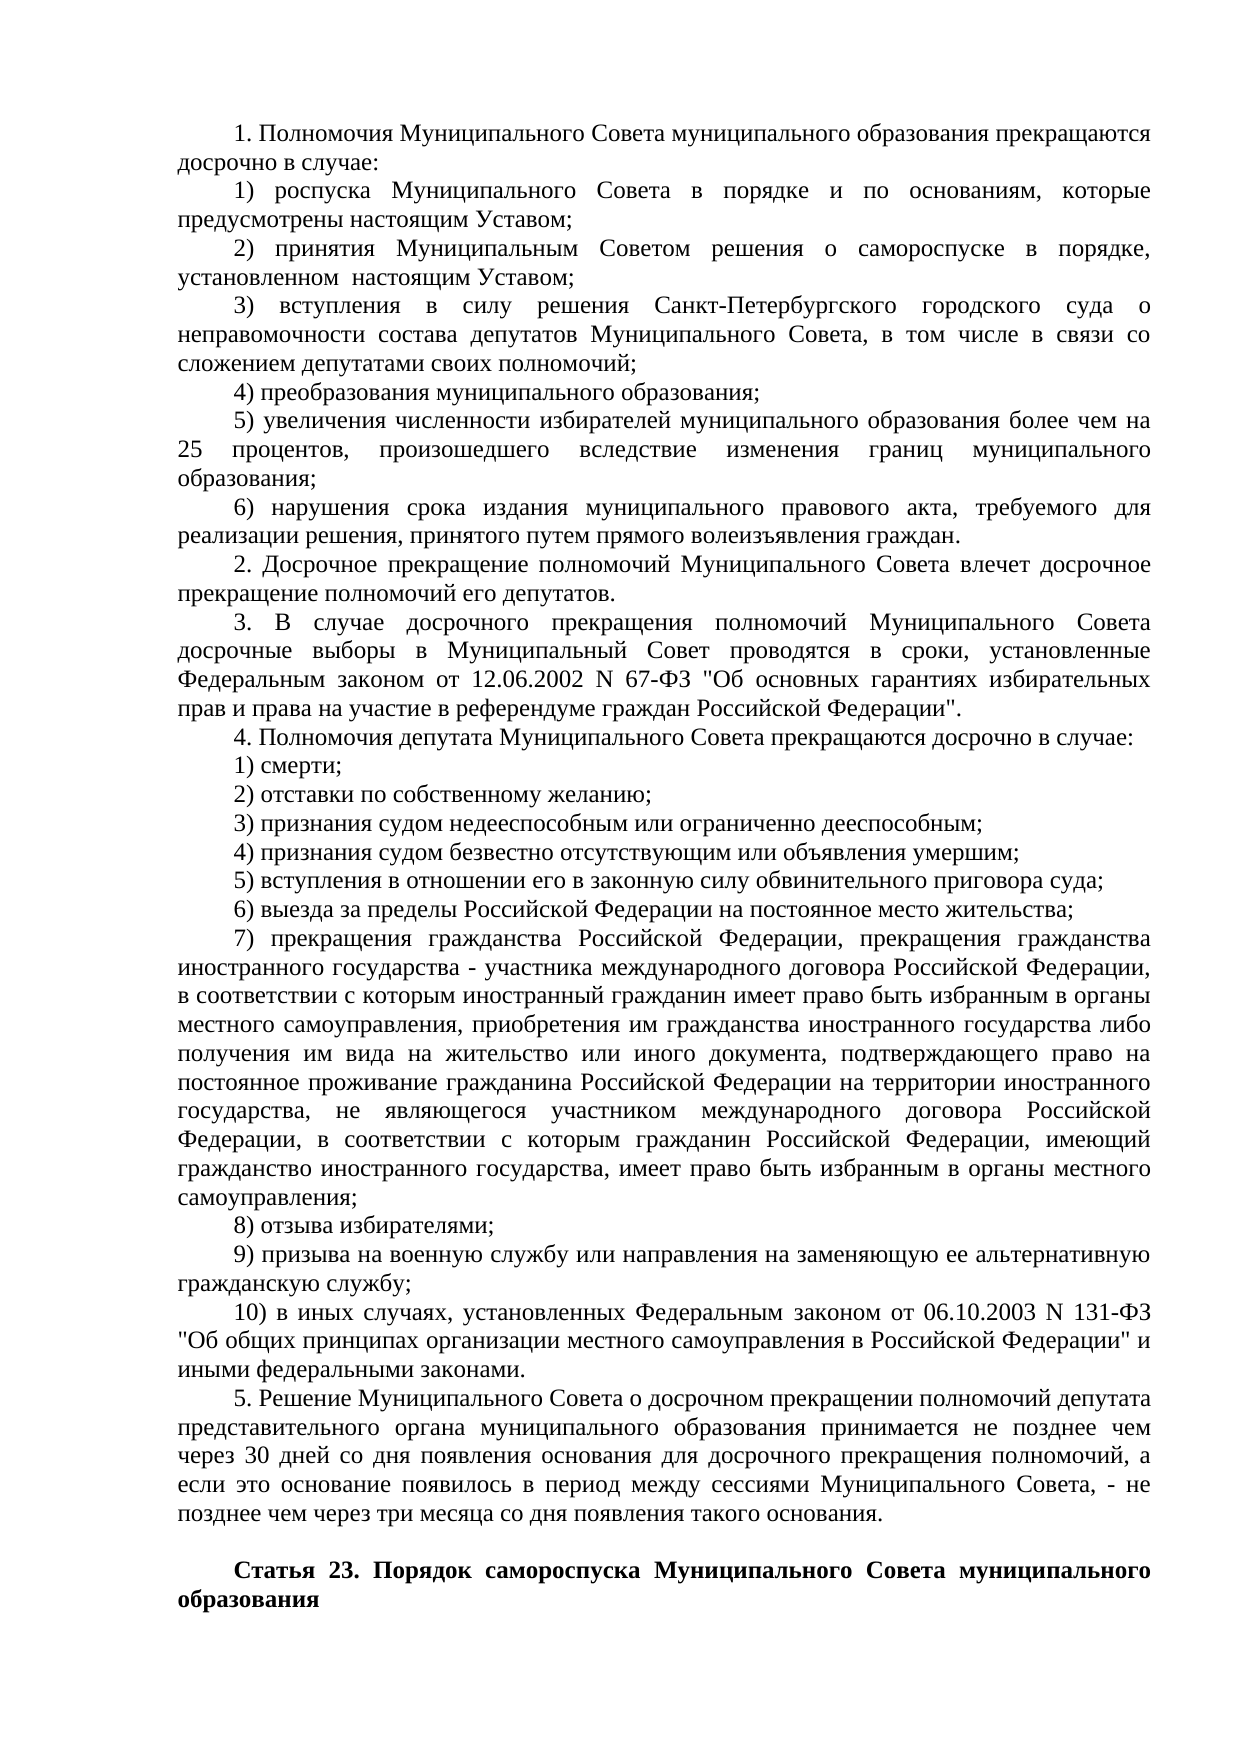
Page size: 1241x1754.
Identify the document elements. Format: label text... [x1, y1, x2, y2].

text 1. Полномочия Муниципального Совета муниципального образования прекращаются досрочно в случае: [177, 118, 1152, 176]
text 5. Решение Муниципального Совета о досрочном прекращении полномочий депутата представительного органа муниципального образования принимается не позднее чем через 30 дней со дня появления основания для досрочного прекращения полномочий, а если это основание появилось в период между сессиями Муниципального Совета, - не позднее чем через три месяца со дня появления такого основания. [177, 1383, 1152, 1527]
text 2) отставки по собственному желанию; [177, 779, 1152, 808]
text 8) отзыва избирателями; [177, 1211, 1152, 1239]
text 4. Полномочия депутата Муниципального Совета прекращаются досрочно в случае: [177, 722, 1152, 751]
text 3) признания судом недееспособным или ограниченно дееспособным; [177, 808, 1152, 837]
text 10) в иных случаях, установленных Федеральным законом от 06.10.2003 N 131-ФЗ "Об общих принципах организации местного самоуправления в Российской Федерации" и иными федеральными законами. [177, 1297, 1152, 1383]
text 1) роспуска Муниципального Совета в порядке и по основаниям, которые предусмотрены настоящим Уставом; [177, 176, 1152, 233]
text 9) призыва на военную службу или направления на заменяющую ее альтернативную гражданскую службу; [177, 1239, 1152, 1297]
text 3. В случае досрочного прекращения полномочий Муниципального Совета досрочные выборы в Муниципальный Совет проводятся в сроки, установленные Федеральным законом от 12.06.2002 N 67-ФЗ "Об основных гарантиях избирательных прав и права на участие в референдуме граждан Российской Федерации". [177, 607, 1152, 722]
text 6) выезда за пределы Российской Федерации на постоянное место жительства; [177, 894, 1152, 923]
text 7) прекращения гражданства Российской Федерации, прекращения гражданства иностранного государства - участника международного договора Российской Федерации, в соответствии с которым иностранный гражданин имеет право быть избранным в органы местного самоуправления, приобретения им гражданства иностранного государства либо получения им вида на жительство или иного документа, подтверждающего право на постоянное проживание гражданина Российской Федерации на территории иностранного государства, не являющегося участником международного договора Российской Федерации, в соответствии с которым гражданин Российской Федерации, имеющий гражданство иностранного государства, имеет право быть избранным в органы местного самоуправления; [177, 923, 1152, 1211]
text 5) вступления в отношении его в законную силу обвинительного приговора суда; [177, 866, 1152, 894]
text 3) вступления в силу решения Санкт-Петербургского городского суда о неправомочности состава депутатов Муниципального Совета, в том числе в связи со сложением депутатами своих полномочий; [177, 291, 1152, 377]
text 2) принятия Муниципальным Советом решения о самороспуске в порядке, установленном настоящим Уставом; [177, 233, 1152, 291]
text 4) преобразования муниципального образования; [177, 377, 1152, 406]
text 1) смерти; [177, 751, 1152, 779]
text 5) увеличения численности избирателей муниципального образования более чем на 25 процентов, произошедшего вследствие изменения границ муниципального образования; [177, 406, 1152, 492]
text Статья 23. Порядок самороспуска Муниципального Совета муниципального образования [177, 1556, 1152, 1613]
text 4) признания судом безвестно отсутствующим или объявления умершим; [177, 837, 1152, 866]
text 2. Досрочное прекращение полномочий Муниципального Совета влечет досрочное прекращение полномочий его депутатов. [177, 549, 1152, 607]
text 6) нарушения срока издания муниципального правового акта, требуемого для реализации решения, принятого путем прямого волеизъявления граждан. [177, 492, 1152, 549]
